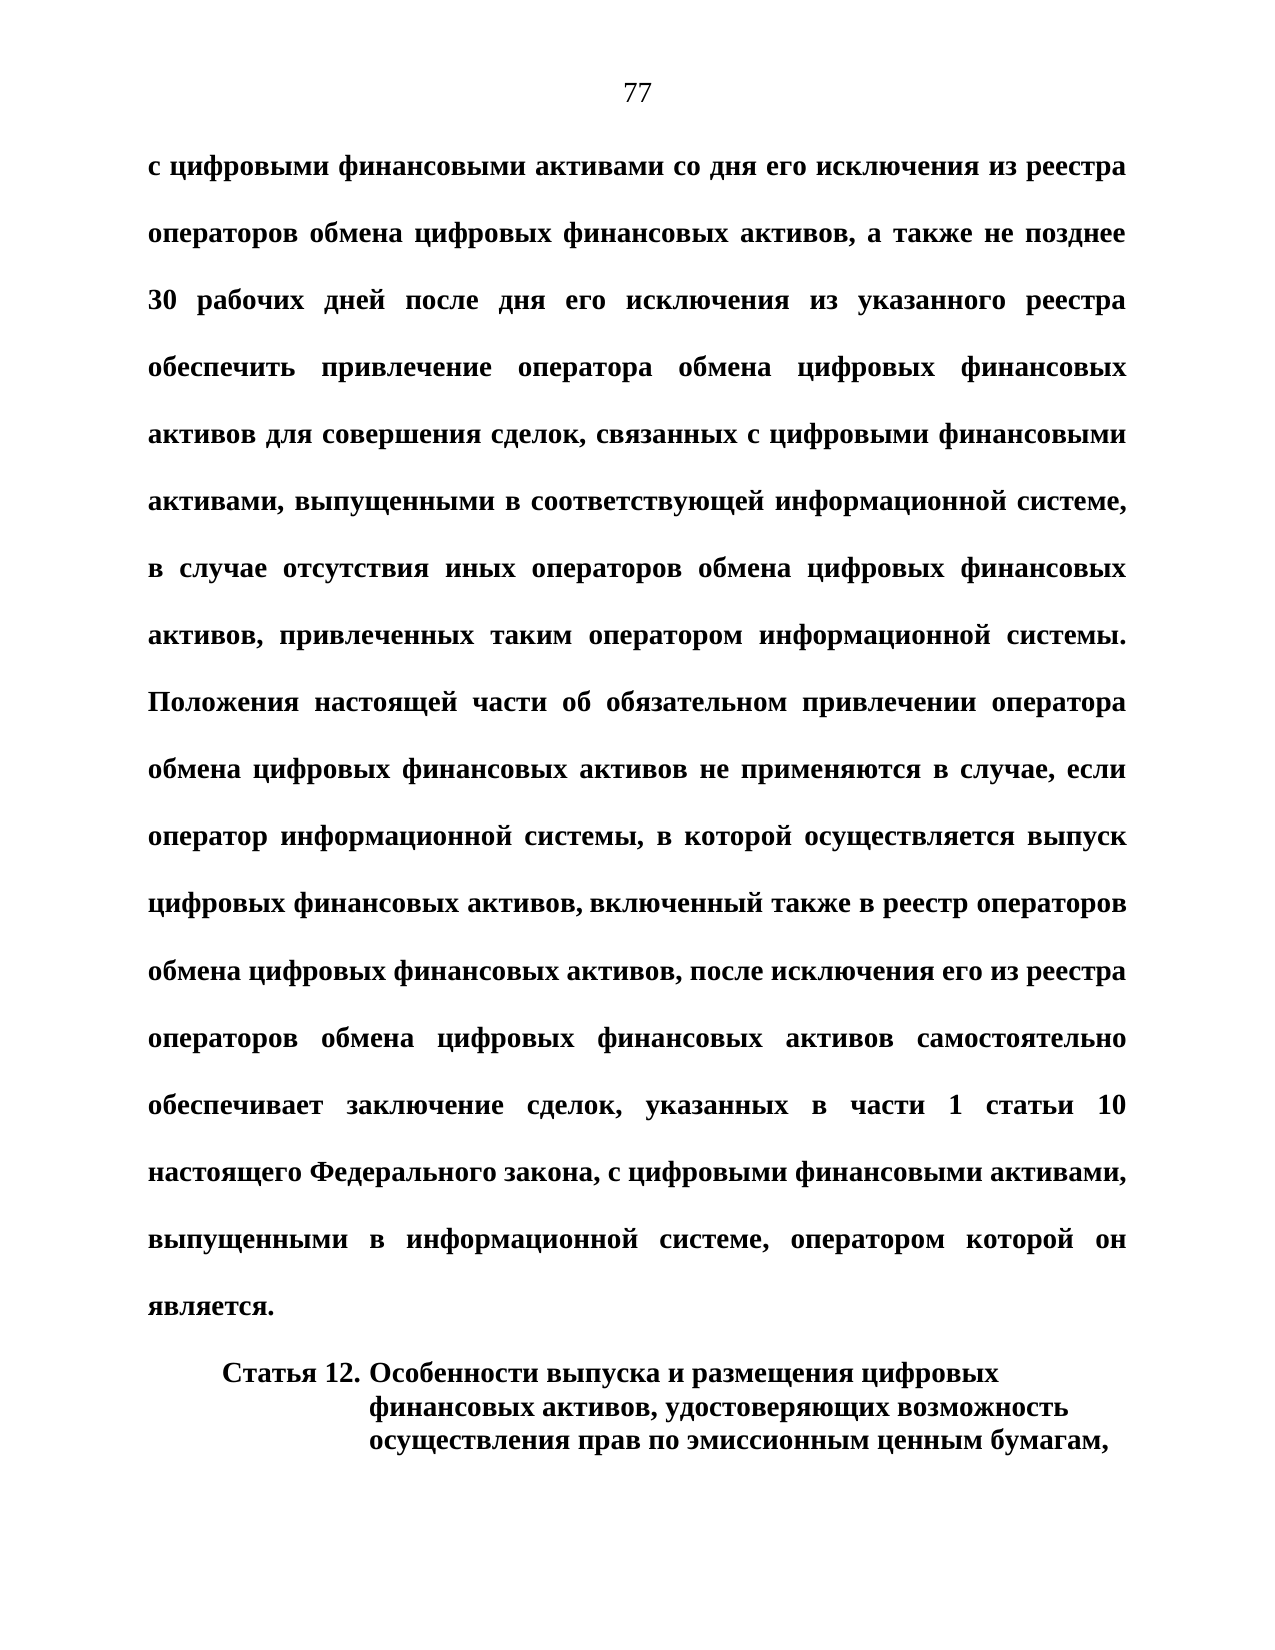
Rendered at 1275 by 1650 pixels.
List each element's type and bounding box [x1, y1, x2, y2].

text [148, 148, 1127, 1322]
text [222, 1355, 1127, 1456]
